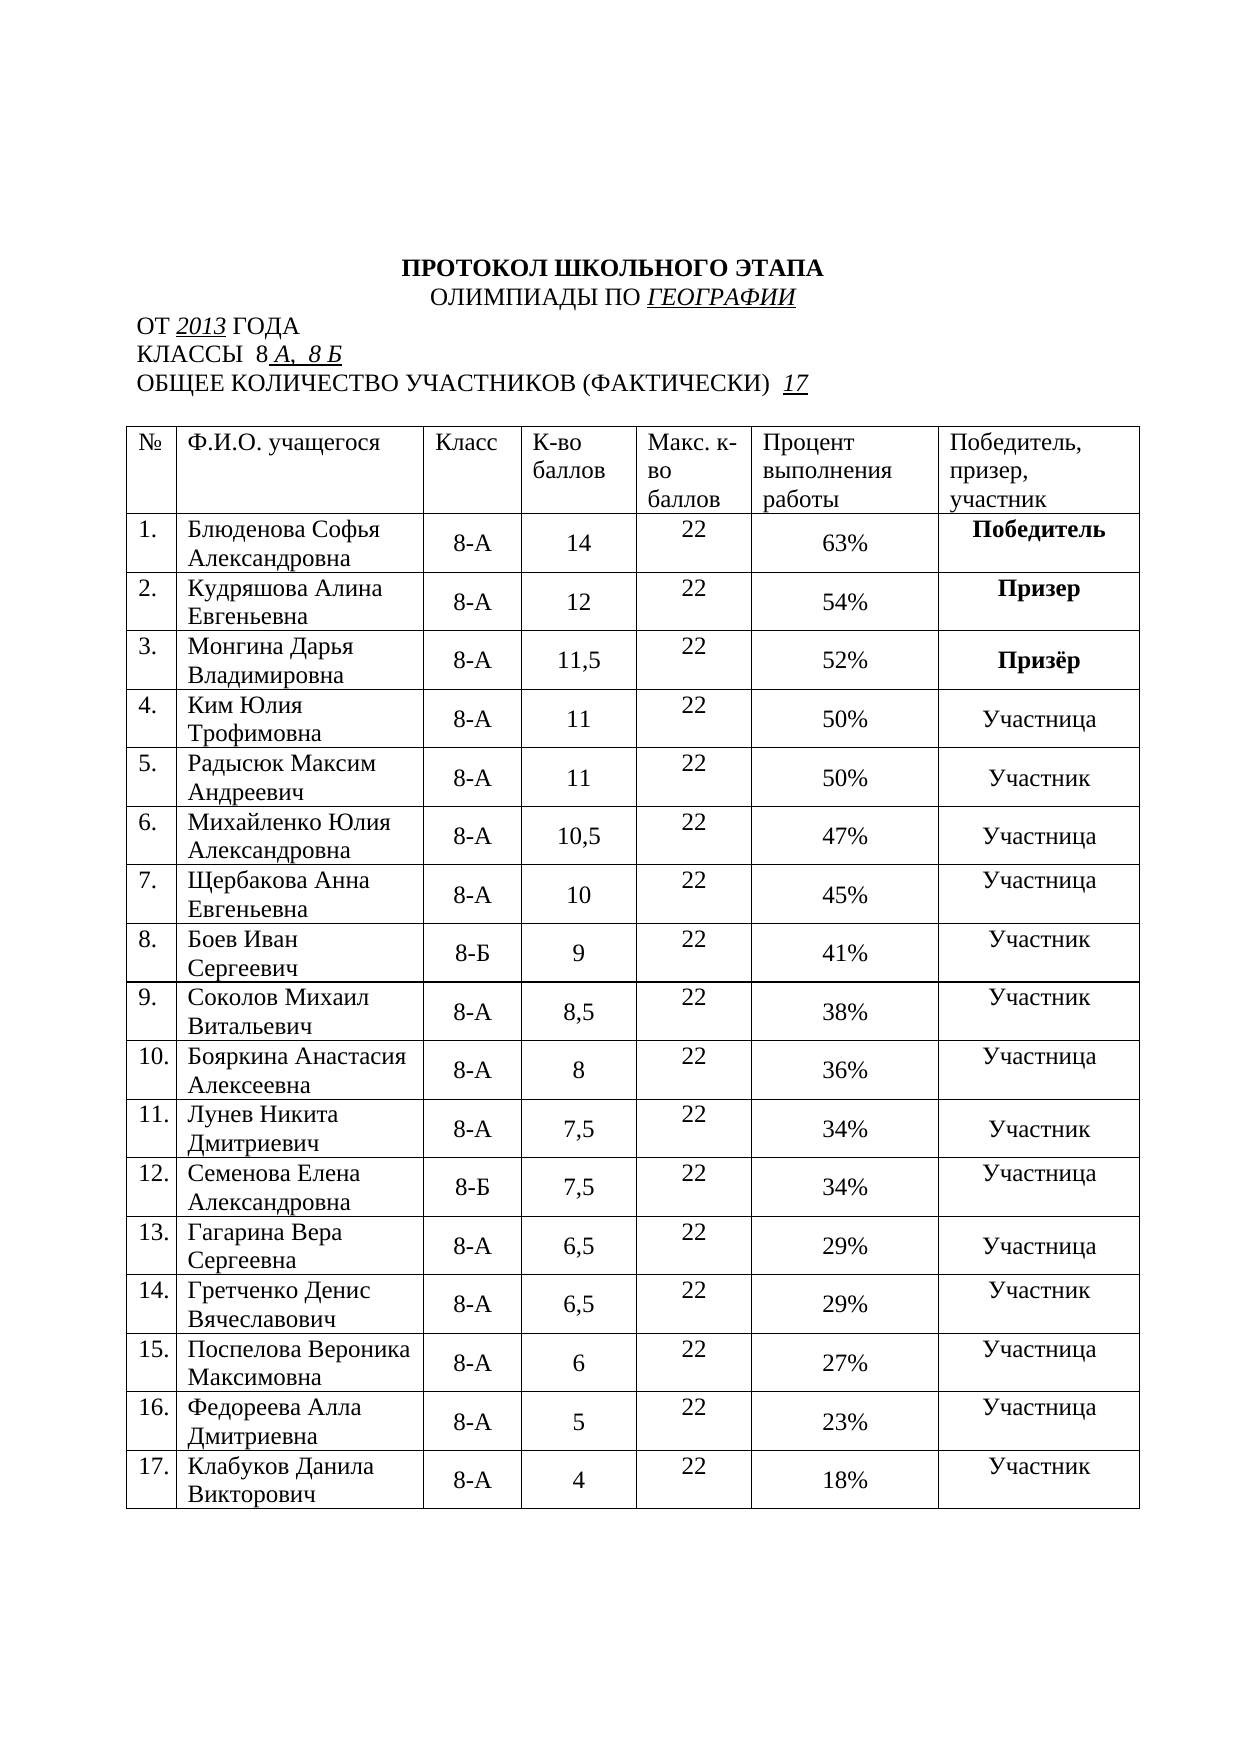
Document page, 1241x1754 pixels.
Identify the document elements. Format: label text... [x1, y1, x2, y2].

table_cell [127, 514, 176, 572]
table_cell 10 [522, 865, 636, 923]
table_cell 5 [522, 1392, 636, 1450]
table_cell 8-А [424, 807, 521, 864]
table_cell 22 [637, 573, 751, 630]
text ОТ 2013 ГОДА [74, 311, 1152, 339]
table_cell 11,5 [522, 631, 636, 689]
table_cell Клабуков Данила Викторович [177, 1451, 423, 1508]
table_cell Монгина Дарья Владимировна [177, 631, 423, 689]
table_cell 29% [752, 1217, 938, 1274]
table_cell Победитель [939, 514, 1139, 572]
table_cell 22 [637, 1158, 751, 1216]
table_cell 45% [752, 865, 938, 923]
table_cell Михайленко Юлия Александровна [177, 807, 423, 864]
table_cell [127, 1334, 176, 1391]
table_cell 8,5 [522, 983, 636, 1040]
table_cell Участница [939, 865, 1139, 923]
table_cell Щербакова Анна Евгеньевна [177, 865, 423, 923]
table_cell Семенова Елена Александровна [177, 1158, 423, 1216]
table_cell 22 [637, 807, 751, 864]
table_header Победитель, призер, участник [939, 427, 1139, 513]
table_header Класс [424, 427, 521, 513]
table_cell [127, 983, 176, 1040]
table_cell 10,5 [522, 807, 636, 864]
table_cell 23% [752, 1392, 938, 1450]
table_cell 18% [752, 1451, 938, 1508]
table_cell Участник [939, 1100, 1139, 1157]
table_cell 29% [752, 1275, 938, 1333]
table_cell 41% [752, 924, 938, 981]
table_cell [127, 1100, 176, 1157]
table_cell 22 [637, 690, 751, 747]
table_cell 8-Б [424, 1158, 521, 1216]
table_cell 52% [752, 631, 938, 689]
table_cell Участник [939, 1275, 1139, 1333]
table_cell Федореева Алла Дмитриевна [177, 1392, 423, 1450]
table_cell Участница [939, 1392, 1139, 1450]
table_cell [127, 573, 176, 630]
table_cell [127, 1041, 176, 1098]
table_cell 6 [522, 1334, 636, 1391]
table_cell 63% [752, 514, 938, 572]
table_cell 11 [522, 748, 636, 806]
text ОБЩЕЕ КОЛИЧЕСТВО УЧАСТНИКОВ (ФАКТИЧЕСКИ) 17 [74, 368, 1152, 397]
table_cell 22 [637, 1392, 751, 1450]
table_cell 14 [522, 514, 636, 572]
table_cell Соколов Михаил Витальевич [177, 983, 423, 1040]
table_cell Участница [939, 1158, 1139, 1216]
table_cell Призер [939, 573, 1139, 630]
table_cell 22 [637, 1217, 751, 1274]
table_header № [127, 427, 176, 513]
table_cell 6,5 [522, 1275, 636, 1333]
table_cell Участник [939, 924, 1139, 981]
table_cell 11 [522, 690, 636, 747]
table_cell 8-А [424, 983, 521, 1040]
table_header Макс. к-во баллов [637, 427, 751, 513]
table_cell 22 [637, 865, 751, 923]
table_cell Участница [939, 807, 1139, 864]
table_cell 8-А [424, 748, 521, 806]
table_cell 22 [637, 514, 751, 572]
table_cell [127, 748, 176, 806]
table_cell Радысюк Максим Андреевич [177, 748, 423, 806]
table_cell 4 [522, 1451, 636, 1508]
table_cell [127, 924, 176, 981]
table_cell 22 [637, 748, 751, 806]
table_cell 50% [752, 748, 938, 806]
table_cell [127, 865, 176, 923]
table_cell [127, 690, 176, 747]
table_cell [127, 807, 176, 864]
table_cell Ким Юлия Трофимовна [177, 690, 423, 747]
table_cell Гагарина Вера Сергеевна [177, 1217, 423, 1274]
table_cell 22 [637, 1451, 751, 1508]
table_cell Боев Иван Сергеевич [177, 924, 423, 981]
table_header К-во баллов [522, 427, 636, 513]
table_cell 7,5 [522, 1100, 636, 1157]
table_cell Кудряшова Алина Евгеньевна [177, 573, 423, 630]
text ПРОТОКОЛ ШКОЛЬНОГО ЭТАПА [74, 253, 1152, 282]
table_cell 47% [752, 807, 938, 864]
table_cell 9 [522, 924, 636, 981]
table_cell 22 [637, 631, 751, 689]
table_cell 12 [522, 573, 636, 630]
table_cell 34% [752, 1100, 938, 1157]
table_cell 22 [637, 1100, 751, 1157]
table_cell 8-А [424, 1041, 521, 1098]
table_cell Лунев Никита Дмитриевич [177, 1100, 423, 1157]
table_cell Участник [939, 983, 1139, 1040]
table_cell 8 [522, 1041, 636, 1098]
table_cell Участница [939, 1041, 1139, 1098]
table_cell 8-А [424, 1451, 521, 1508]
table_cell Призёр [939, 631, 1139, 689]
table_cell 8-Б [424, 924, 521, 981]
table_cell 34% [752, 1158, 938, 1216]
table_cell 8-А [424, 1217, 521, 1274]
table_cell Участник [939, 748, 1139, 806]
table_cell Гретченко Денис Вячеславович [177, 1275, 423, 1333]
table_cell 8-А [424, 631, 521, 689]
table_cell 8-А [424, 865, 521, 923]
table_cell 22 [637, 1334, 751, 1391]
table_cell Блюденова Софья Александровна [177, 514, 423, 572]
table_cell 36% [752, 1041, 938, 1098]
table_header Ф.И.О. учащегося [177, 427, 423, 513]
table_cell 7,5 [522, 1158, 636, 1216]
table_cell Участница [939, 1217, 1139, 1274]
table_cell Участник [939, 1451, 1139, 1508]
table_cell 6,5 [522, 1217, 636, 1274]
table_cell 8-А [424, 1392, 521, 1450]
table_cell [127, 1217, 176, 1274]
table_cell 22 [637, 924, 751, 981]
table_cell Участница [939, 690, 1139, 747]
table_cell 22 [637, 983, 751, 1040]
table_cell 22 [637, 1275, 751, 1333]
table_cell Бояркина Анастасия Алексеевна [177, 1041, 423, 1098]
table_cell 27% [752, 1334, 938, 1391]
table_cell 8-А [424, 1275, 521, 1333]
table_cell Поспелова Вероника Максимовна [177, 1334, 423, 1391]
table_cell [127, 1392, 176, 1450]
table_cell 8-А [424, 690, 521, 747]
table_cell 8-А [424, 514, 521, 572]
table_cell Участница [939, 1334, 1139, 1391]
table_cell [127, 631, 176, 689]
table_cell 54% [752, 573, 938, 630]
table_cell 38% [752, 983, 938, 1040]
text КЛАССЫ 8 А, 8 Б [74, 339, 1152, 368]
text ОЛИМПИАДЫ ПО ГЕОГРАФИИ [74, 282, 1152, 311]
table_cell [127, 1275, 176, 1333]
table_cell 8-А [424, 1334, 521, 1391]
table_cell [127, 1158, 176, 1216]
table_header Процент выполнения работы [752, 427, 938, 513]
table_cell [127, 1451, 176, 1508]
table_cell 8-А [424, 573, 521, 630]
table_cell 8-А [424, 1100, 521, 1157]
table_cell 22 [637, 1041, 751, 1098]
table_cell 50% [752, 690, 938, 747]
